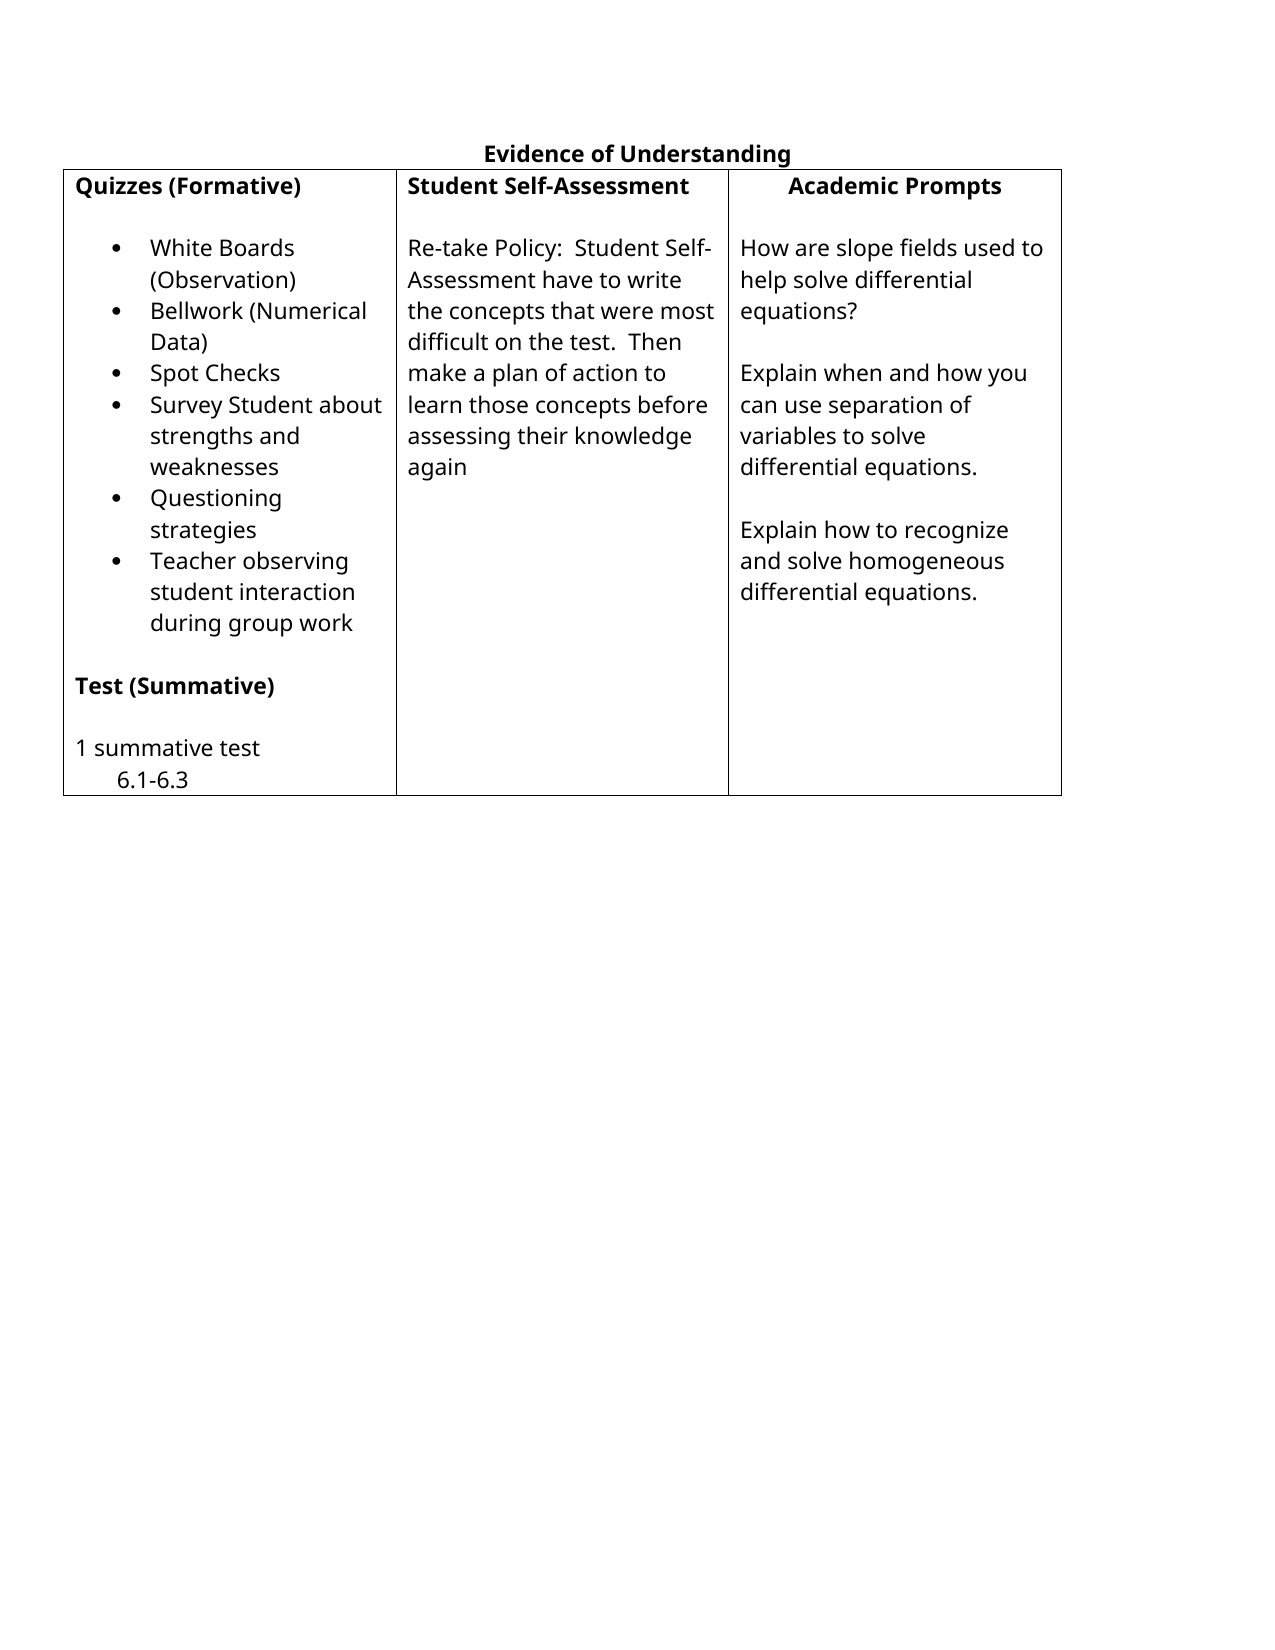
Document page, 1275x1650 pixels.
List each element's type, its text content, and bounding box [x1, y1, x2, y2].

table_header Student Self-Assessment Re-take Policy: Student Self-Assessment have to write the concepts that were most difficult on the test. Then make a plan of action to learn those concepts before assessing their knowledge again [397, 170, 728, 795]
table_header Quizzes (Formative) White Boards (Observation) Bellwork (Numerical Data) Spot Checks Survey Student about strengths and weaknesses Questioning strategies Teacher observing student interaction during group work Test (Summative) 1 summative test 6.1-6.3 [64, 170, 396, 795]
text Evidence of Understanding [75, 137, 1200, 169]
table_header Academic Prompts How are slope fields used to help solve differential equations? Explain when and how you can use separation of variables to solve differential equations. Explain how to recognize and solve homogeneous differential equations. [729, 170, 1061, 795]
